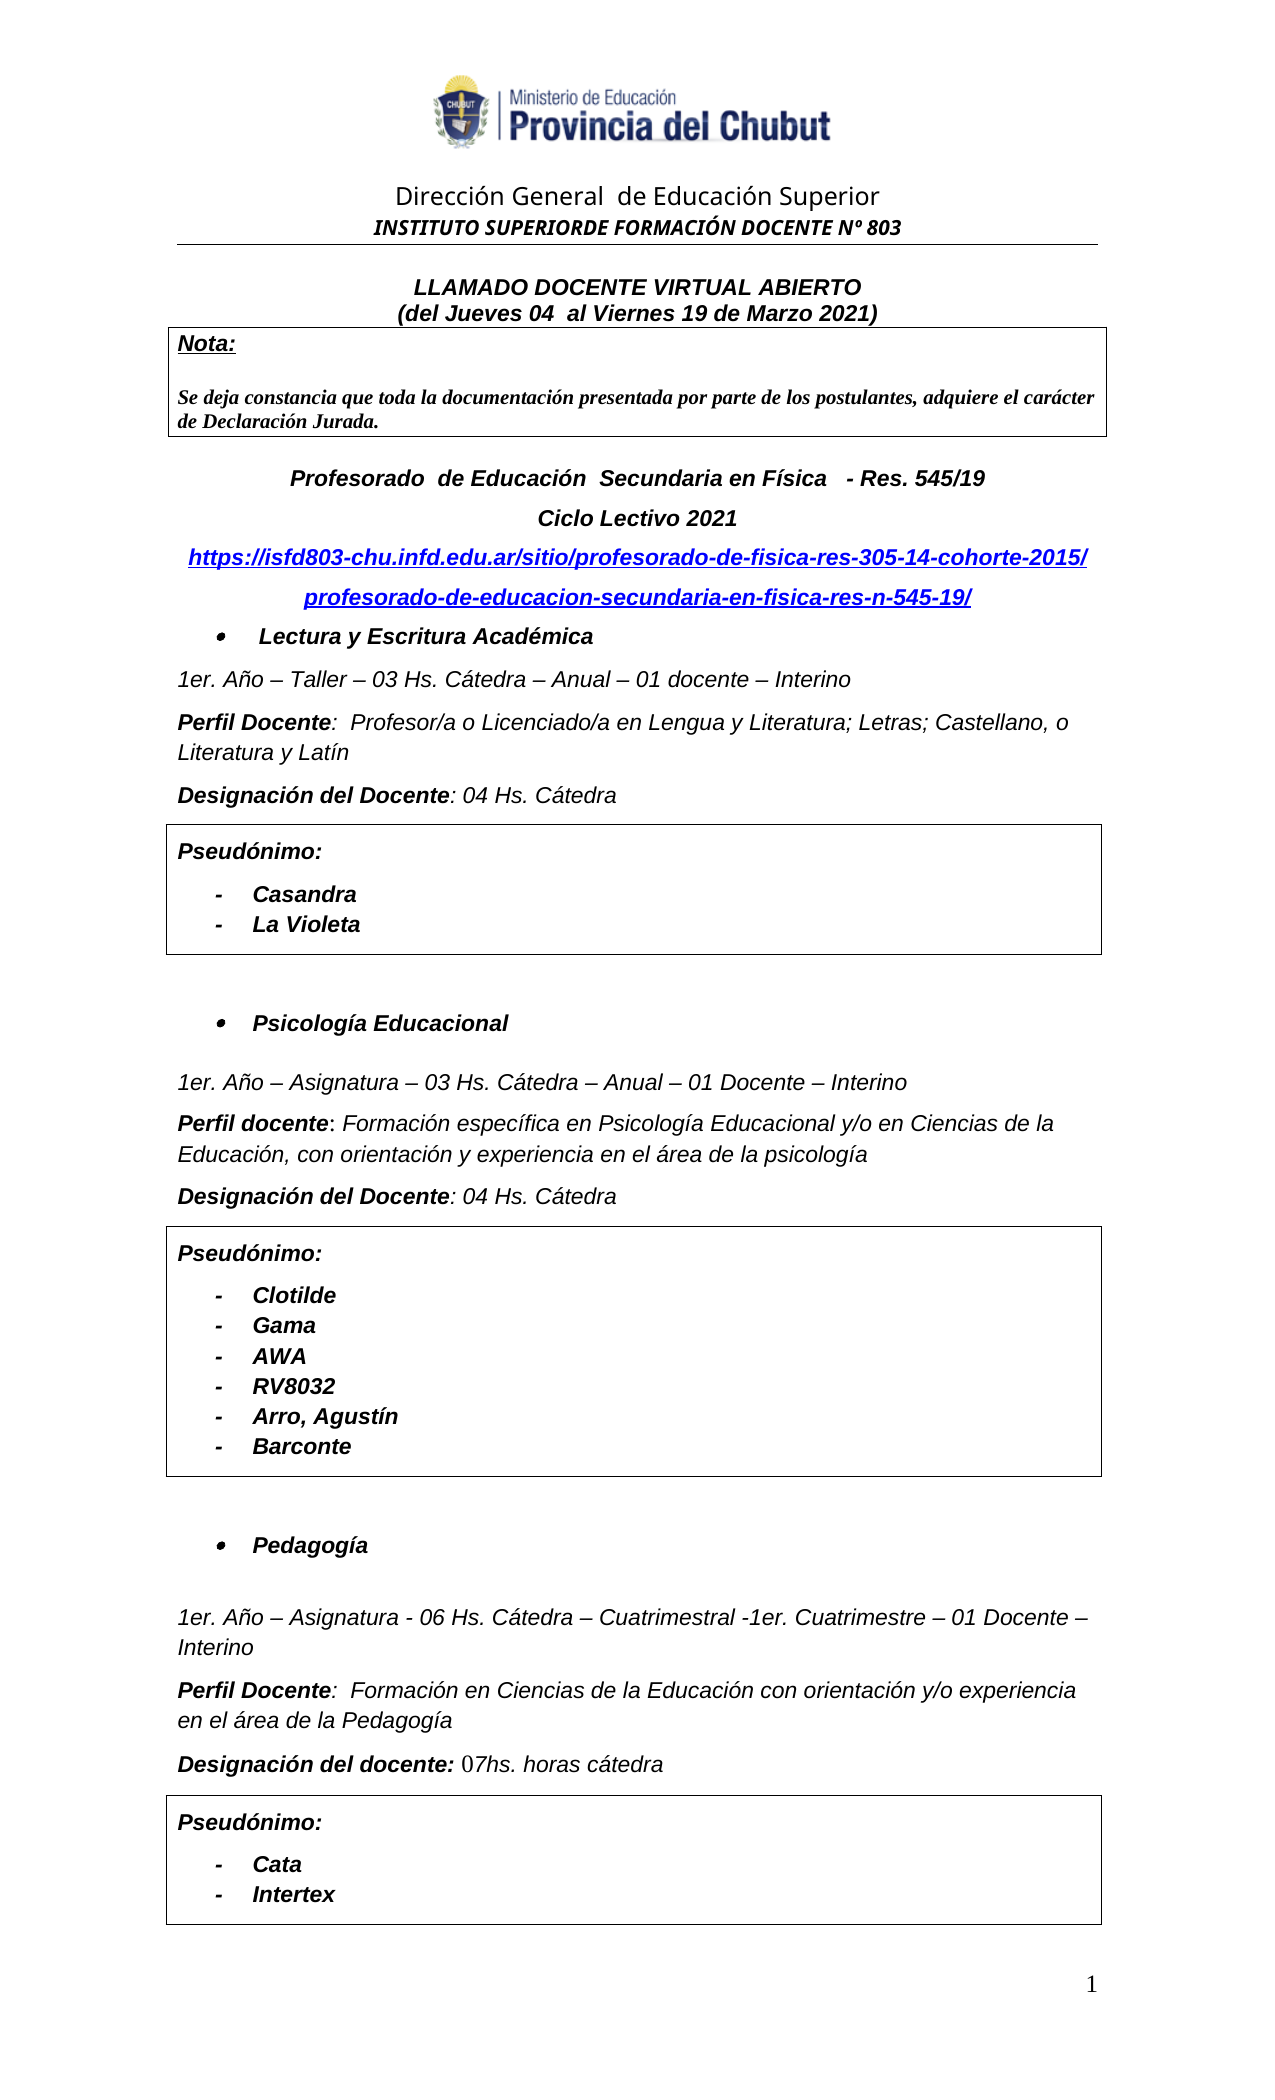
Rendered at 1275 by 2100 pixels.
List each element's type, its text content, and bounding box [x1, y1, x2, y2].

table_header Pseudónimo: Clotilde Gama AWA RV8032 Arro, Agustín Barconte [167, 1227, 1101, 1476]
table_header Pseudónimo: Casandra La Violeta [167, 825, 1101, 953]
list Psicología Educacional [215, 1010, 1098, 1036]
text Perfil Docente: Profesor/a o Licenciado/a en Lengua y Literatura; Letras; Castellano, o Literatura y Latín [177, 709, 1098, 765]
text https://isfd803-chu.infd.edu.ar/sitio/profesorado-de-fisica-res-305-14-cohorte-2015/profesorado-de-educacion-secundaria-en-fisica-res-n-545-19/ [177, 544, 1098, 610]
subtitle Nota: [169, 328, 1106, 356]
text Designación del Docente: 04 Hs. Cátedra [177, 1183, 1098, 1209]
text Profesorado de Educación Secundaria en Física - Res. 545/19 [177, 465, 1098, 492]
text Perfil docente: Formación específica en Psicología Educacional y/o en Ciencias de la Educación, con orientación y experiencia en el área de la psicología [177, 1108, 1098, 1167]
text 1er. Año – Asignatura - 06 Hs. Cátedra – Cuatrimestral -1er. Cuatrimestre – 01 Docente – Interino [177, 1604, 1098, 1660]
table_header Pseudónimo: Cata Intertex [167, 1796, 1101, 1924]
text (del Jueves 04 al Viernes 19 de Marzo 2021) [177, 300, 1098, 327]
text Designación del docente: 07hs. horas cátedra [177, 1749, 1098, 1778]
text Ciclo Lectivo 2021 [177, 505, 1098, 531]
list Lectura y Escritura Académica [215, 623, 1098, 649]
subtitle Se deja constancia que toda la documentación presentada por parte de los postulantes, adquiere el carácter de Declaración Jurada. [169, 382, 1106, 436]
text LLAMADO DOCENTE VIRTUAL ABIERTO [177, 274, 1098, 300]
text 1er. Año – Asignatura – 03 Hs. Cátedra – Anual – 01 Docente – Interino [177, 1069, 1098, 1095]
picture [429, 73, 846, 151]
text Designación del Docente: 04 Hs. Cátedra [177, 782, 1098, 808]
text Perfil Docente: Formación en Ciencias de la Educación con orientación y/o experiencia en el área de la Pedagogía [177, 1677, 1098, 1733]
list Pedagogía [215, 1532, 1098, 1558]
text 1er. Año – Taller – 03 Hs. Cátedra – Anual – 01 docente – Interino [177, 666, 1098, 692]
